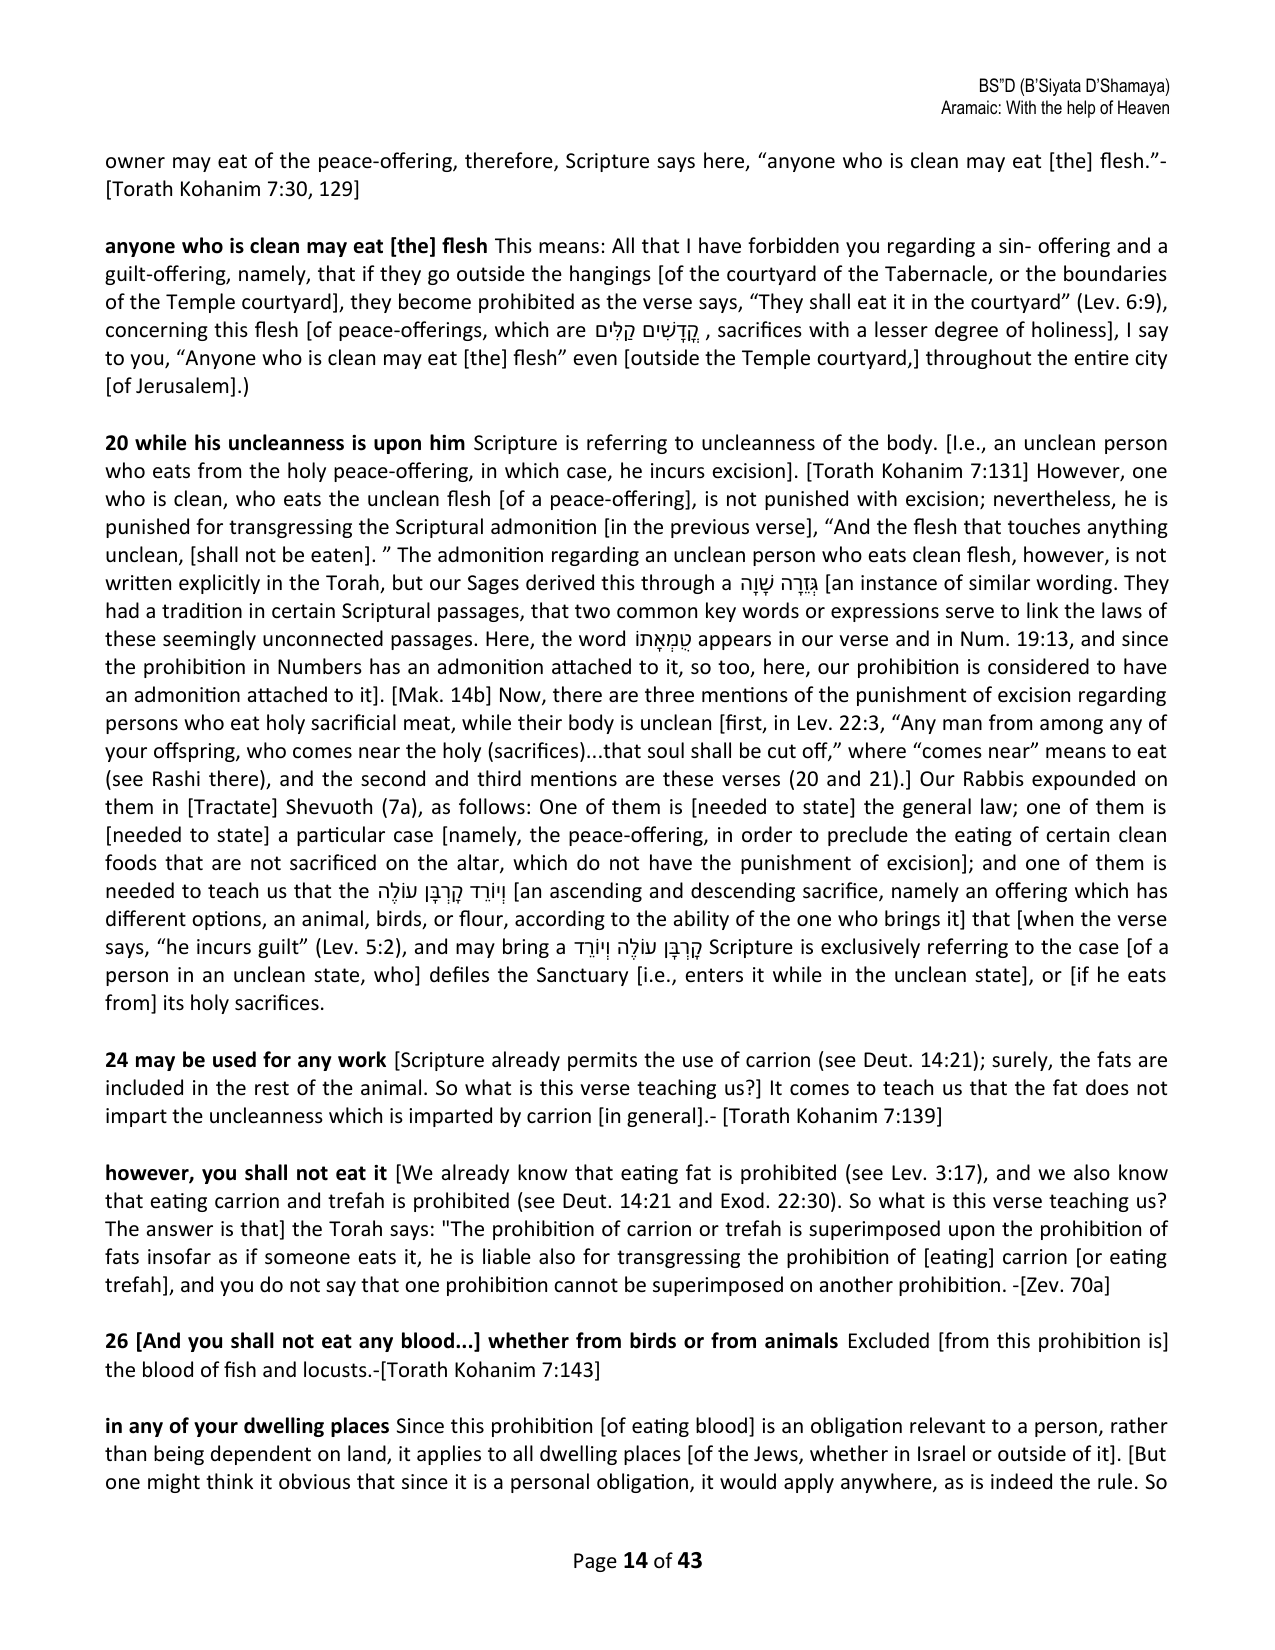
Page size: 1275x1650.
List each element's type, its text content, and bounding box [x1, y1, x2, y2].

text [105, 146, 1170, 202]
text 26 [And you shall not eat any blood...] whether from birds or from animals Excluded [from this prohibition is] the blood of fish and locusts.-[Torath Kohanim 7:143] [105, 1327, 1170, 1383]
text anyone who is clean may eat [the] flesh This means: All that I have forbidden you regarding a sin- offering and a guilt-offering, namely, that if they go outside the hangings [of the courtyard of the Tabernacle, or the boundaries of the Temple courtyard], they become prohibited as the verse says, “They shall eat it in the courtyard” (Lev. 6:9), concerning this flesh [of peace-offerings, which are קֳדָשִׁים קַלִּים , sacrifices with a lesser degree of holiness], I say to you, “Anyone who is clean may eat [the] flesh” even [outside the Temple courtyard,] throughout the entire city [of Jerusalem].) [105, 231, 1170, 399]
text 20 while his uncleanness is upon him Scripture is referring to uncleanness of the body. [I.e., an unclean person who eats from the holy peace-offering, in which case, he incurs excision]. [Torath Kohanim 7:131] However, one who is clean, who eats the unclean flesh [of a peace-offering], is not punished with excision; nevertheless, he is punished for transgressing the Scriptural admonition [in the previous verse], “And the flesh that touches anything unclean, [shall not be eaten]. ” The admonition regarding an unclean person who eats clean flesh, however, is not written explicitly in the Torah, but our Sages derived this through a גְּזֵרָה שָׁוָה [an instance of similar wording. They had a tradition in certain Scriptural passages, that two common key words or expressions serve to link the laws of these seemingly unconnected passages. Here, the word טֻמְאָתוֹ appears in our verse and in Num. 19:13, and since the prohibition in Numbers has an admonition attached to it, so too, here, our prohibition is considered to have an admonition attached to it]. [Mak. 14b] Now, there are three mentions of the punishment of excision regarding persons who eat holy sacrificial meat, while their body is unclean [first, in Lev. 22:3, “Any man from among any of your offspring, who comes near the holy (sacrifices)...that soul shall be cut off,” where “comes near” means to eat (see Rashi there), and the second and third mentions are these verses (20 and 21).] Our Rabbis expounded on them in [Tractate] Shevuoth (7a), as follows: One of them is [needed to state] the general law; one of them is [needed to state] a particular case [namely, the peace-offering, in order to preclude the eating of certain clean foods that are not sacrificed on the altar, which do not have the punishment of excision]; and one of them is needed to teach us that the וְיוֹרֵד קָרְבָָּן עוֹלֶה [an ascending and descending sacrifice, namely an offering which has different options, an animal, birds, or flour, according to the ability of the one who brings it] that [when the verse says, “he incurs guilt” (Lev. 5:2), and may bring a קָרְבָּן עוֹלֶה וְיוֹרֵד Scripture is exclusively referring to the case [of a person in an unclean state, who] defiles the Sanctuary [i.e., enters it while in the unclean state], or [if he eats from] its holy sacrifices. [105, 428, 1170, 1016]
text 24 may be used for any work [Scripture already permits the use of carrion (see Deut. 14:21); surely, the fats are included in the rest of the animal. So what is this verse teaching us?] It comes to teach us that the fat does not impart the uncleanness which is imparted by carrion [in general].- [Torath Kohanim 7:139] [105, 1045, 1170, 1129]
text however, you shall not eat it [We already know that eating fat is prohibited (see Lev. 3:17), and we also know that eating carrion and trefah is prohibited (see Deut. 14:21 and Exod. 22:30). So what is this verse teaching us? The answer is that] the Torah says: "The prohibition of carrion or trefah is superimposed upon the prohibition of fats insofar as if someone eats it, he is liable also for transgressing the prohibition of [eating] carrion [or eating trefah], and you do not say that one prohibition cannot be superimposed on another prohibition. -[Zev. 70a] [105, 1158, 1170, 1298]
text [105, 1411, 1170, 1496]
